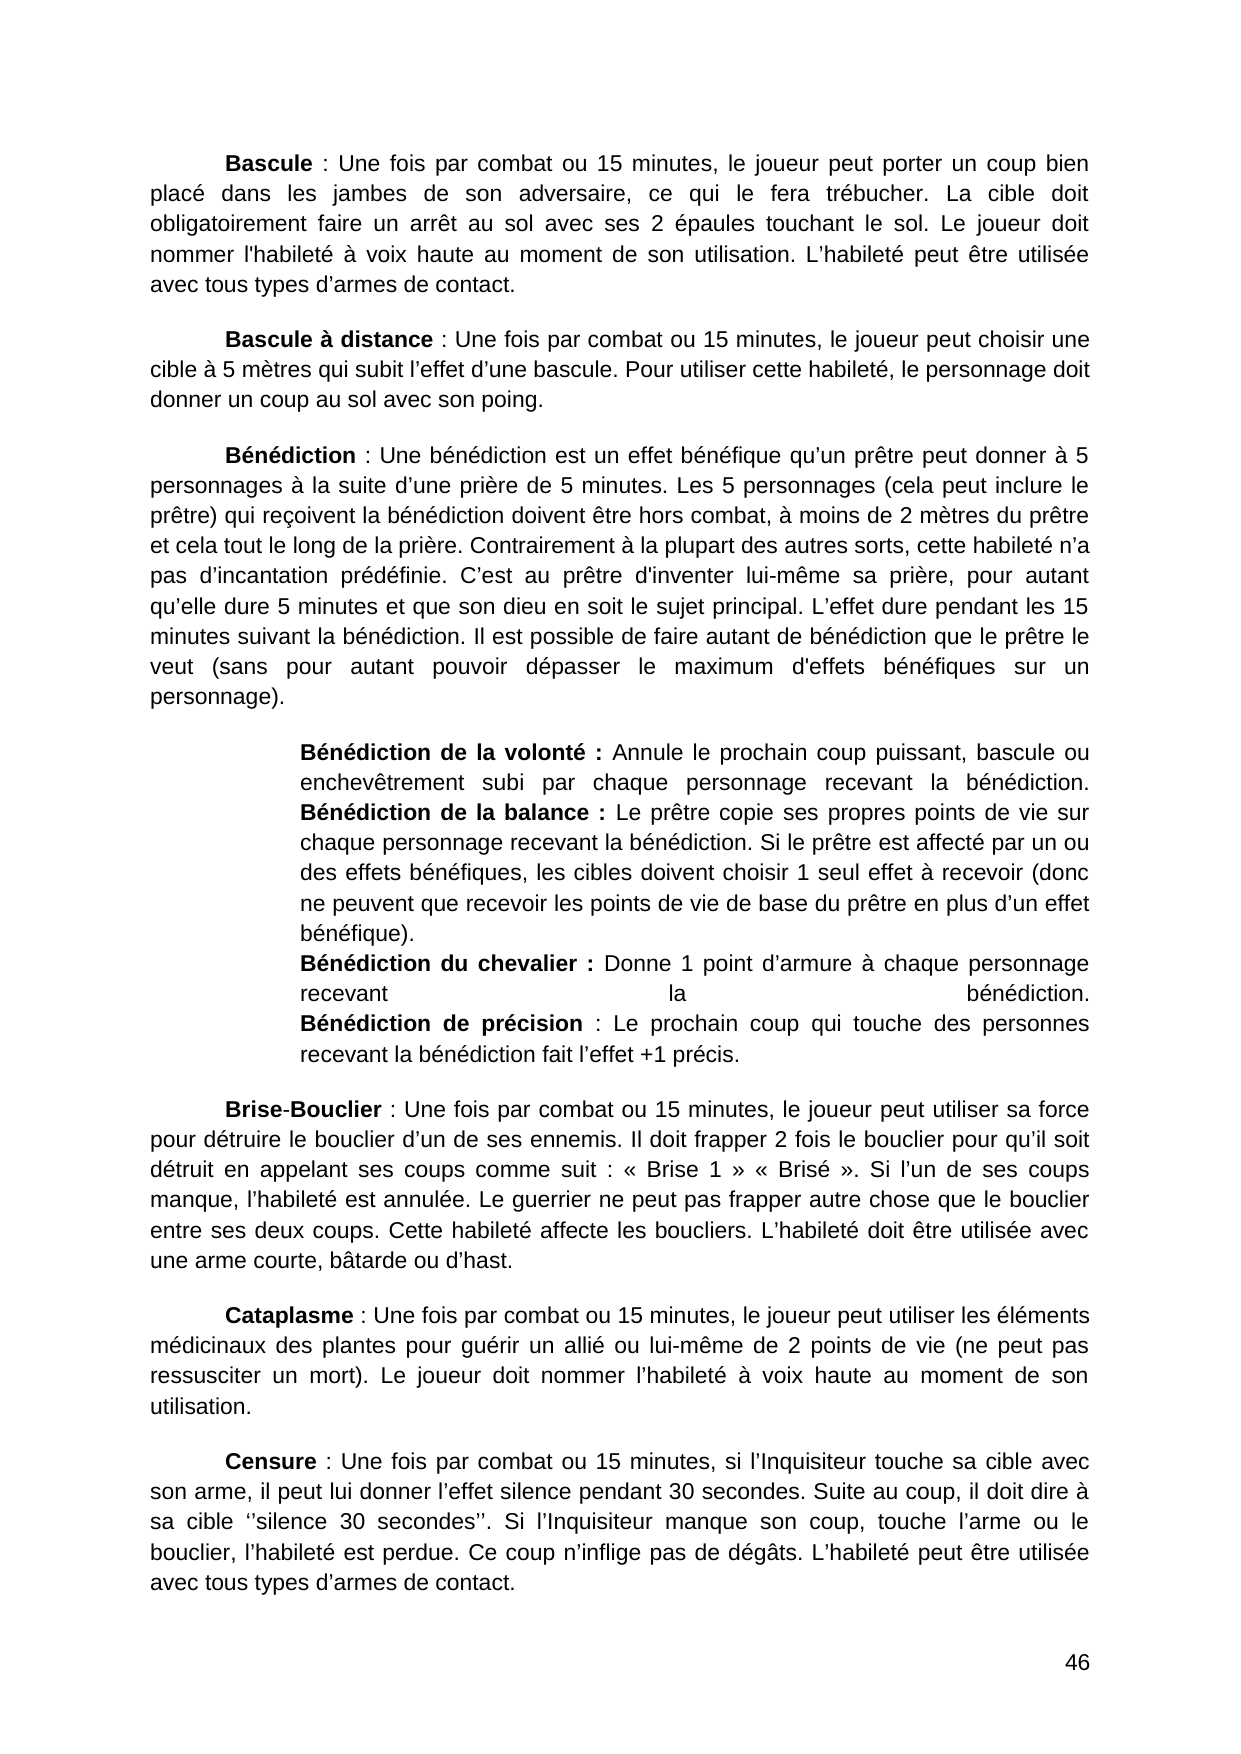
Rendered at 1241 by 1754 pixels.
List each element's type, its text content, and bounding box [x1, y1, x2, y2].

text Bénédiction de la volonté : Annule le prochain coup puissant, bascule ou enchevêtrement subi par chaque personnage recevant la bénédiction. Bénédiction de la balance : Le prêtre copie ses propres points de vie sur chaque personnage recevant la bénédiction. Si le prêtre est affecté par un ou des effets bénéfiques, les cibles doivent choisir 1 seul effet à recevoir (donc ne peuvent que recevoir les points de vie de base du prêtre en plus d’un effet bénéfique). Bénédiction du chevalier : Donne 1 point d’armure à chaque personnage recevant la bénédiction. Bénédiction de précision : Le prochain coup qui touche des personnes recevant la bénédiction fait l’effet +1 précis. [300, 738, 1090, 1067]
text Bascule : Une fois par combat ou 15 minutes, le joueur peut porter un coup bien placé dans les jambes de son adversaire, ce qui le fera trébucher. La cible doit obligatoirement faire un arrêt au sol avec ses 2 épaules touchant le sol. Le joueur doit nommer l'habileté à voix haute au moment de son utilisation. L’habileté peut être utilisée avec tous types d’armes de contact. [150, 150, 1090, 297]
text Bascule à distance : Une fois par combat ou 15 minutes, le joueur peut choisir une cible à 5 mètres qui subit l’effet d’une bascule. Pour utiliser cette habileté, le personnage doit donner un coup au sol avec son poing. [150, 326, 1090, 413]
text Censure : Une fois par combat ou 15 minutes, si l’Inquisiteur touche sa cible avec son arme, il peut lui donner l’effet silence pendant 30 secondes. Suite au coup, il doit dire à sa cible ‘’silence 30 secondes’’. Si l’Inquisiteur manque son coup, touche l’arme ou le bouclier, l’habileté est perdue. Ce coup n’inflige pas de dégâts. L’habileté peut être utilisée avec tous types d’armes de contact. [150, 1448, 1090, 1595]
text Brise-Bouclier : Une fois par combat ou 15 minutes, le joueur peut utiliser sa force pour détruire le bouclier d’un de ses ennemis. Il doit frapper 2 fois le bouclier pour qu’il soit détruit en appelant ses coups comme suit : « Brise 1 » « Brisé ». Si l’un de ses coups manque, l’habileté est annulée. Le guerrier ne peut pas frapper autre chose que le bouclier entre ses deux coups. Cette habileté affecte les boucliers. L’habileté doit être utilisée avec une arme courte, bâtarde ou d’hast. [150, 1096, 1090, 1273]
text Cataplasme : Une fois par combat ou 15 minutes, le joueur peut utiliser les éléments médicinaux des plantes pour guérir un allié ou lui-même de 2 points de vie (ne peut pas ressusciter un mort). Le joueur doit nommer l’habileté à voix haute au moment de son utilisation. [150, 1302, 1090, 1419]
text Bénédiction : Une bénédiction est un effet bénéfique qu’un prêtre peut donner à 5 personnages à la suite d’une prière de 5 minutes. Les 5 personnages (cela peut inclure le prêtre) qui reçoivent la bénédiction doivent être hors combat, à moins de 2 mètres du prêtre et cela tout le long de la prière. Contrairement à la plupart des autres sorts, cette habileté n’a pas d’incantation prédéfinie. C’est au prêtre d'inventer lui-même sa prière, pour autant qu’elle dure 5 minutes et que son dieu en soit le sujet principal. L’effet dure pendant les 15 minutes suivant la bénédiction. Il est possible de faire autant de bénédiction que le prêtre le veut (sans pour autant pouvoir dépasser le maximum d'effets bénéfiques sur un personnage). [150, 442, 1090, 710]
